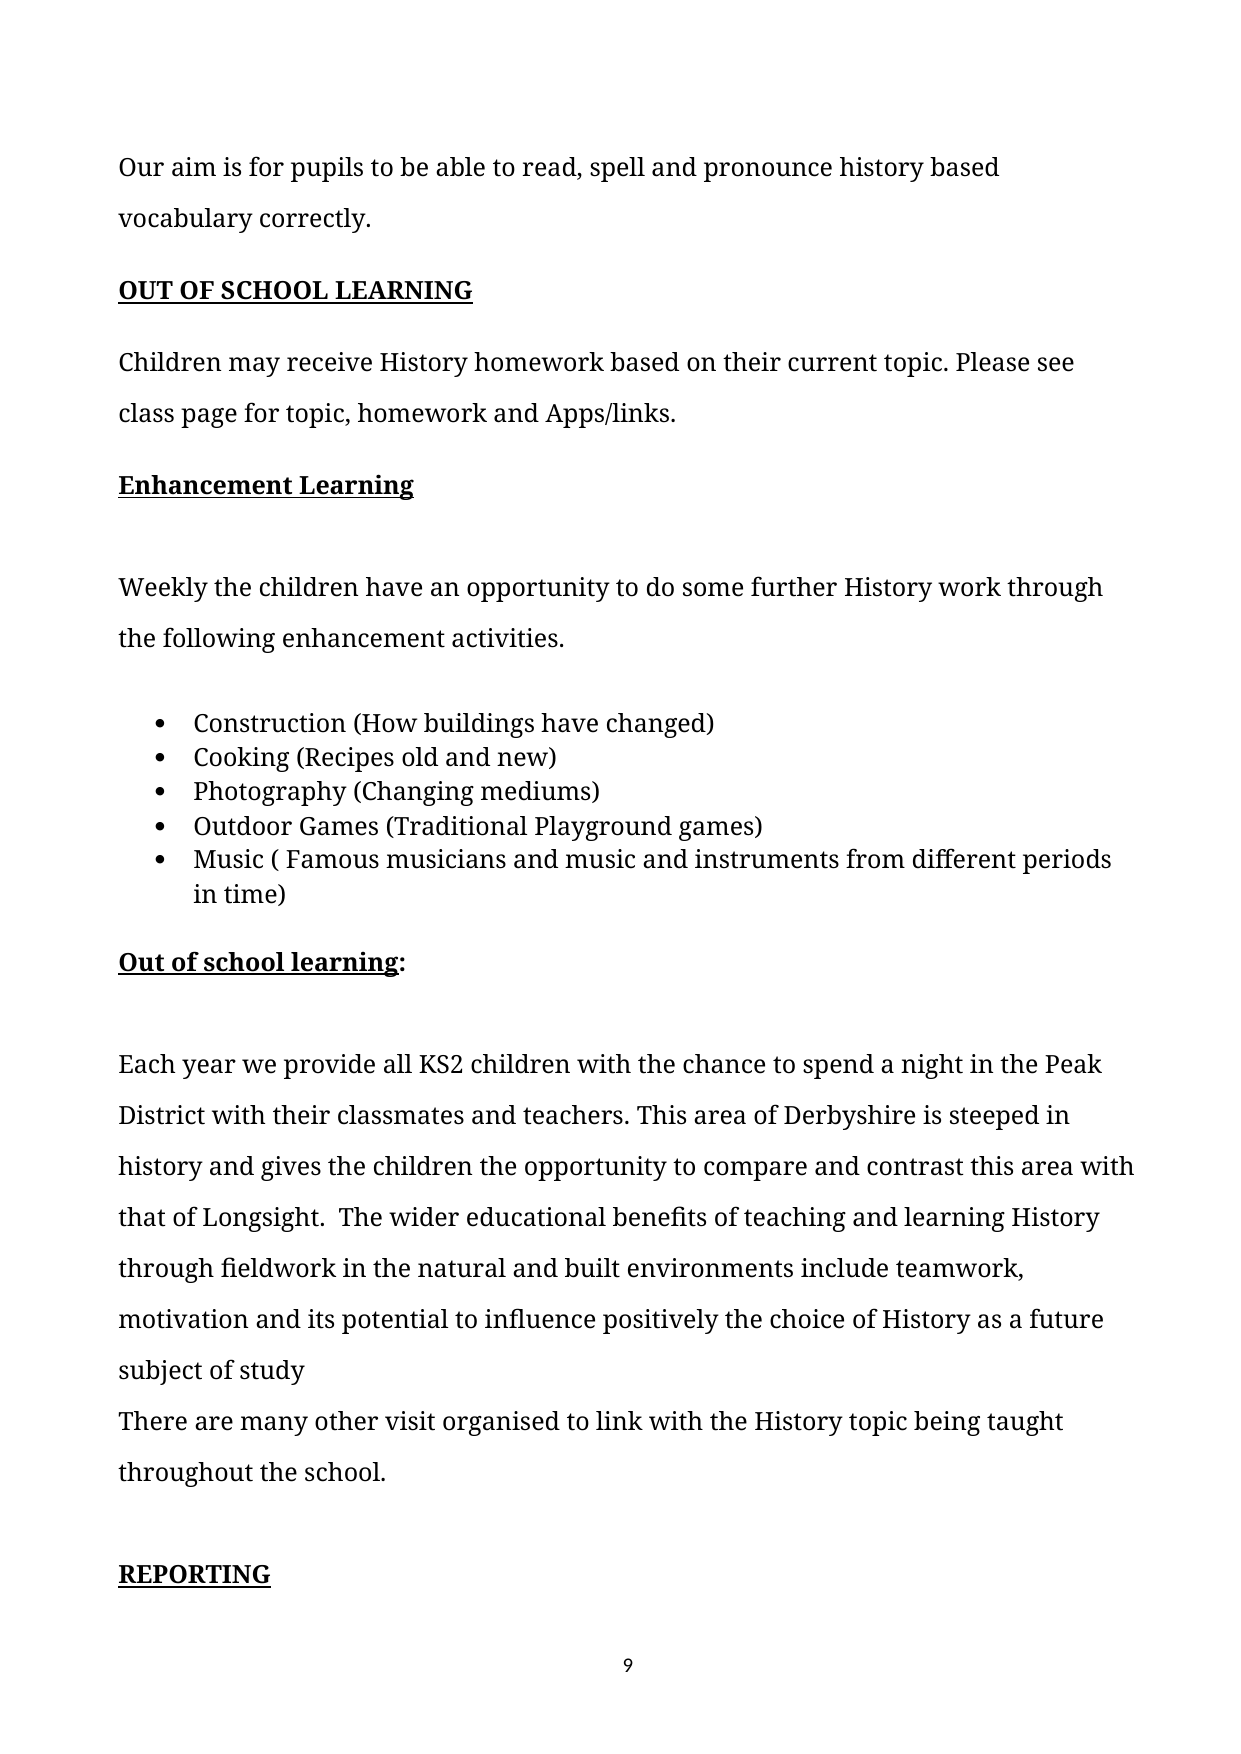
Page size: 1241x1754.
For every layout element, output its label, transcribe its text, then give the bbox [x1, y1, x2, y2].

text Each year we provide all KS2 children with the chance to spend a night in the Peak District with their classmates and teachers. This area of Derbyshire is steeped in history and gives the children the opportunity to compare and contrast this area with that of Longsight. The wider educational benefits of teaching and learning History through fieldwork in the natural and built environments include teamwork, motivation and its potential to influence positively the choice of History as a future subject of study [118, 1046, 1137, 1387]
list Music ( Famous musicians and music and instruments from different periods in time) [156, 842, 1137, 910]
list Construction (How buildings have changed) [156, 706, 1137, 740]
list Photography (Changing mediums) [156, 774, 1137, 808]
list Cooking (Recipes old and new) [156, 740, 1137, 774]
text Out of school learning: [118, 944, 1137, 978]
text Weekly the children have an opportunity to do some further History work through the following enhancement activities. [118, 570, 1137, 655]
text Children may receive History homework based on their current topic. Please see class page for topic, homework and Apps/links. [118, 345, 1137, 430]
text OUT OF SCHOOL LEARNING [118, 273, 1137, 307]
text Our aim is for pupils to be able to read, spell and pronounce history based vocabulary correctly. [118, 150, 1137, 235]
text There are many other visit organised to link with the History topic being taught throughout the school. [118, 1404, 1137, 1489]
list Outdoor Games (Traditional Playground games) [156, 808, 1137, 842]
text REPORTING [118, 1557, 1137, 1591]
text Enhancement Learning [118, 468, 1137, 502]
